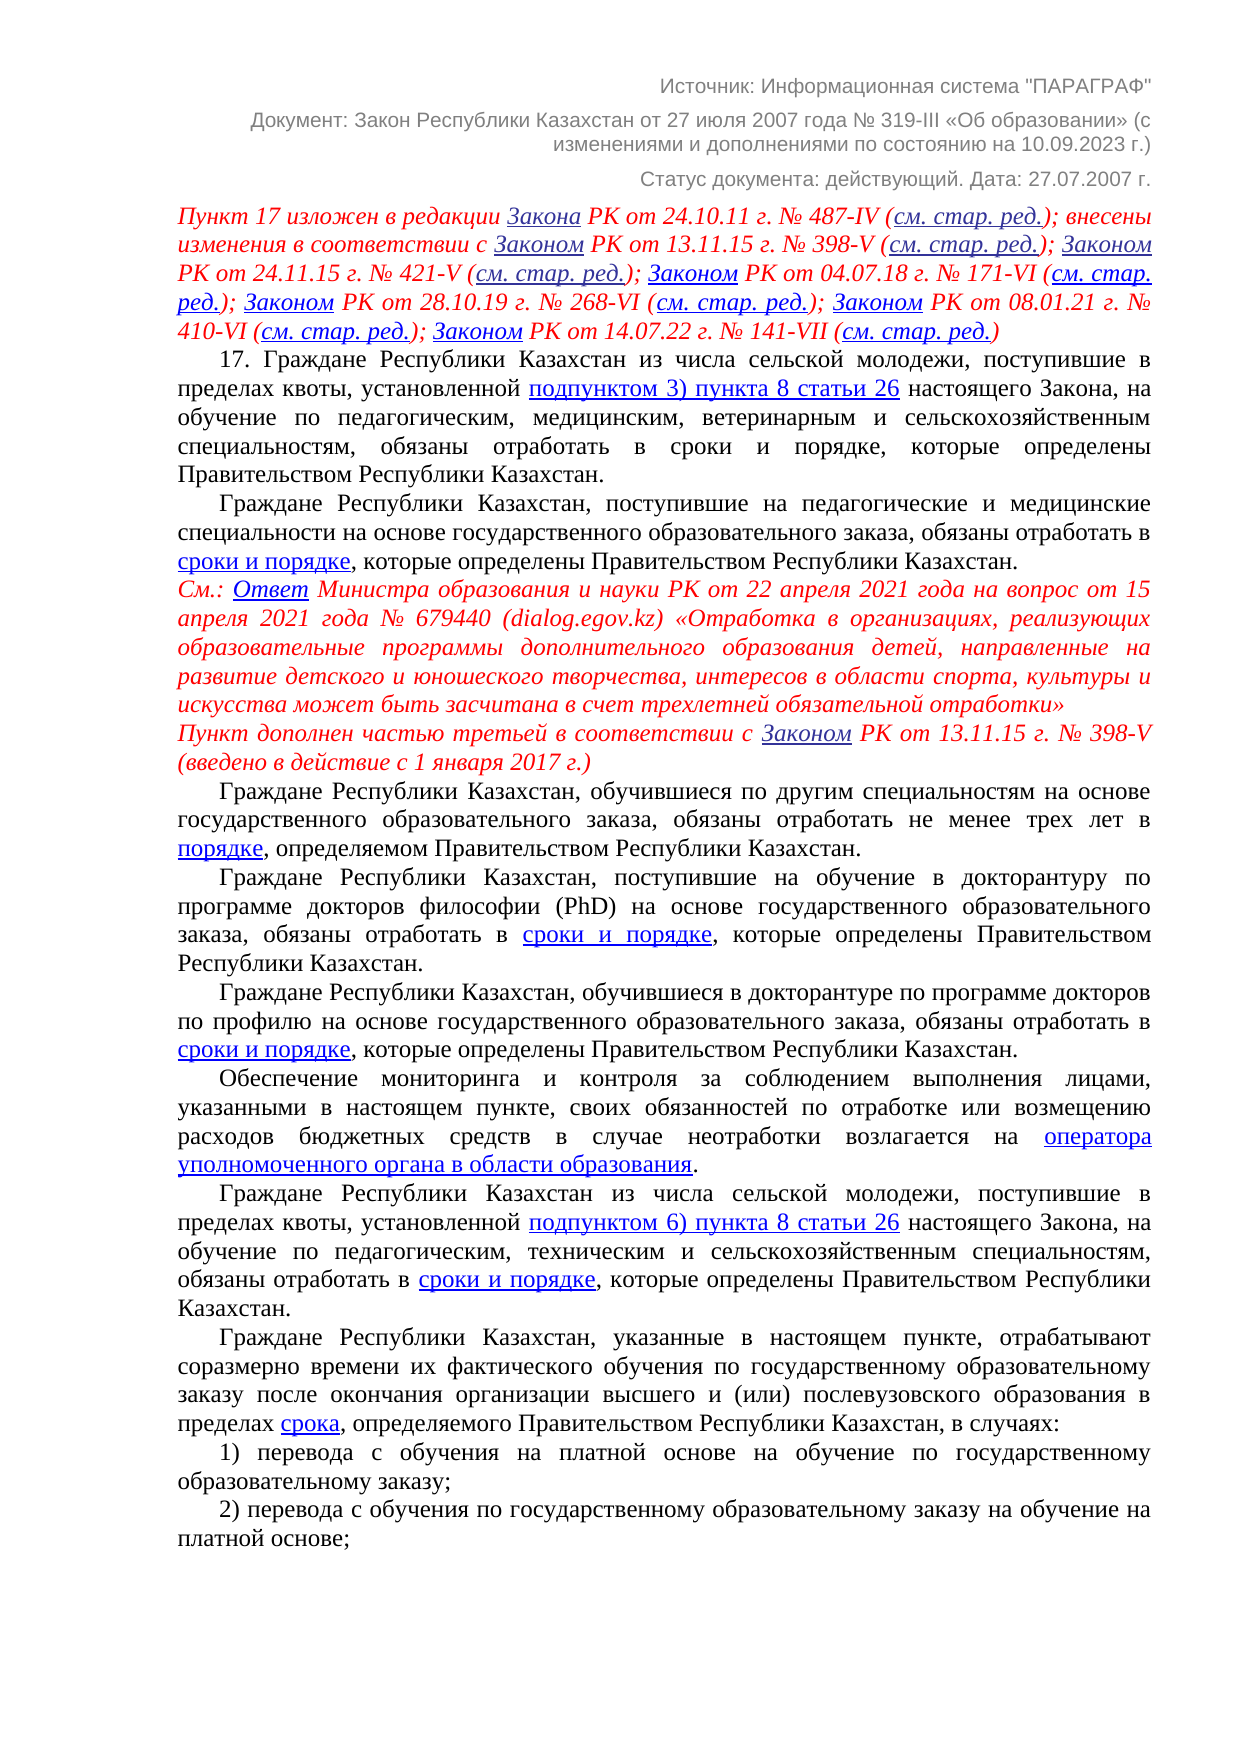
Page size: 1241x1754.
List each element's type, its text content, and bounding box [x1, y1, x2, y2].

text См.: Ответ Министра образования и науки РК от 22 апреля 2021 года на вопрос от 15 апреля 2021 года № 679440 (dialog.egov.kz) «Отработка в организациях, реализующих образовательные программы дополнительного образования детей, направленные на развитие детского и юношеского творчества, интересов в области спорта, культуры и искусства может быть засчитана в счет трехлетней обязательной отработки» [177, 574, 1152, 718]
text 1) перевода с обучения на платной основе на обучение по государственному образовательному заказу; [177, 1437, 1152, 1494]
text Обеспечение мониторинга и контроля за соблюдением выполнения лицами, указанными в настоящем пункте, своих обязанностей по отработке или возмещению расходов бюджетных средств в случае неотработки возлагается на оператора уполномоченного органа в области образования. [177, 1063, 1152, 1178]
text Граждане Республики Казахстан из числа сельской молодежи, поступившие в пределах квоты, установленной подпунктом 6) пункта 8 статьи 26 настоящего Закона, на обучение по педагогическим, техническим и сельскохозяйственным специальностям, обязаны отработать в сроки и порядке, которые определены Правительством Республики Казахстан. [177, 1178, 1152, 1322]
text Граждане Республики Казахстан, обучившиеся в докторантуре по программе докторов по профилю на основе государственного образовательного заказа, обязаны отработать в сроки и порядке, которые определены Правительством Республики Казахстан. [177, 977, 1152, 1063]
text Пункт дополнен частью третьей в соответствии с Законом РК от 13.11.15 г. № 398-V (введено в действие с 1 января 2017 г.) [177, 718, 1152, 776]
text Граждане Республики Казахстан, обучившиеся по другим специальностям на основе государственного образовательного заказа, обязаны отработать не менее трех лет в порядке, определяемом Правительством Республики Казахстан. [177, 776, 1152, 862]
text 2) перевода с обучения по государственному образовательному заказу на обучение на платной основе; [177, 1494, 1152, 1552]
text Пункт 17 изложен в редакции 3акона РК от 24.10.11 г. № 487-IV (см. стар. ред.); внесены изменения в соответствии с Законом РК от 13.11.15 г. № 398-V (см. стар. ред.); Законом РК от 24.11.15 г. № 421-V (см. стар. ред.); Законом РК от 04.07.18 г. № 171-VI (см. стар. ред.); Законом РК от 28.10.19 г. № 268-VI (см. стар. ред.); Законом РК от 08.01.21 г. № 410-VI (см. стар. ред.); Законом РК от 14.07.22 г. № 141-VII (см. стар. ред.) [177, 201, 1152, 344]
text Граждане Республики Казахстан, поступившие на педагогические и медицинские специальности на основе государственного образовательного заказа, обязаны отработать в сроки и порядке, которые определены Правительством Республики Казахстан. [177, 488, 1152, 574]
text Граждане Республики Казахстан, поступившие на обучение в докторантуру по программе докторов философии (PhD) на основе государственного образовательного заказа, обязаны отработать в сроки и порядке, которые определены Правительством Республики Казахстан. [177, 862, 1152, 977]
text Граждане Республики Казахстан, указанные в настоящем пункте, отрабатывают соразмерно времени их фактического обучения по государственному образовательному заказу после окончания организации высшего и (или) послевузовского образования в пределах срока, определяемого Правительством Республики Казахстан, в случаях: [177, 1322, 1152, 1437]
text 17. Граждане Республики Казахстан из числа сельской молодежи, поступившие в пределах квоты, установленной подпунктом 3) пункта 8 статьи 26 настоящего Закона, на обучение по педагогическим, медицинским, ветеринарным и сельскохозяйственным специальностям, обязаны отработать в сроки и порядке, которые определены Правительством Республики Казахстан. [177, 344, 1152, 488]
